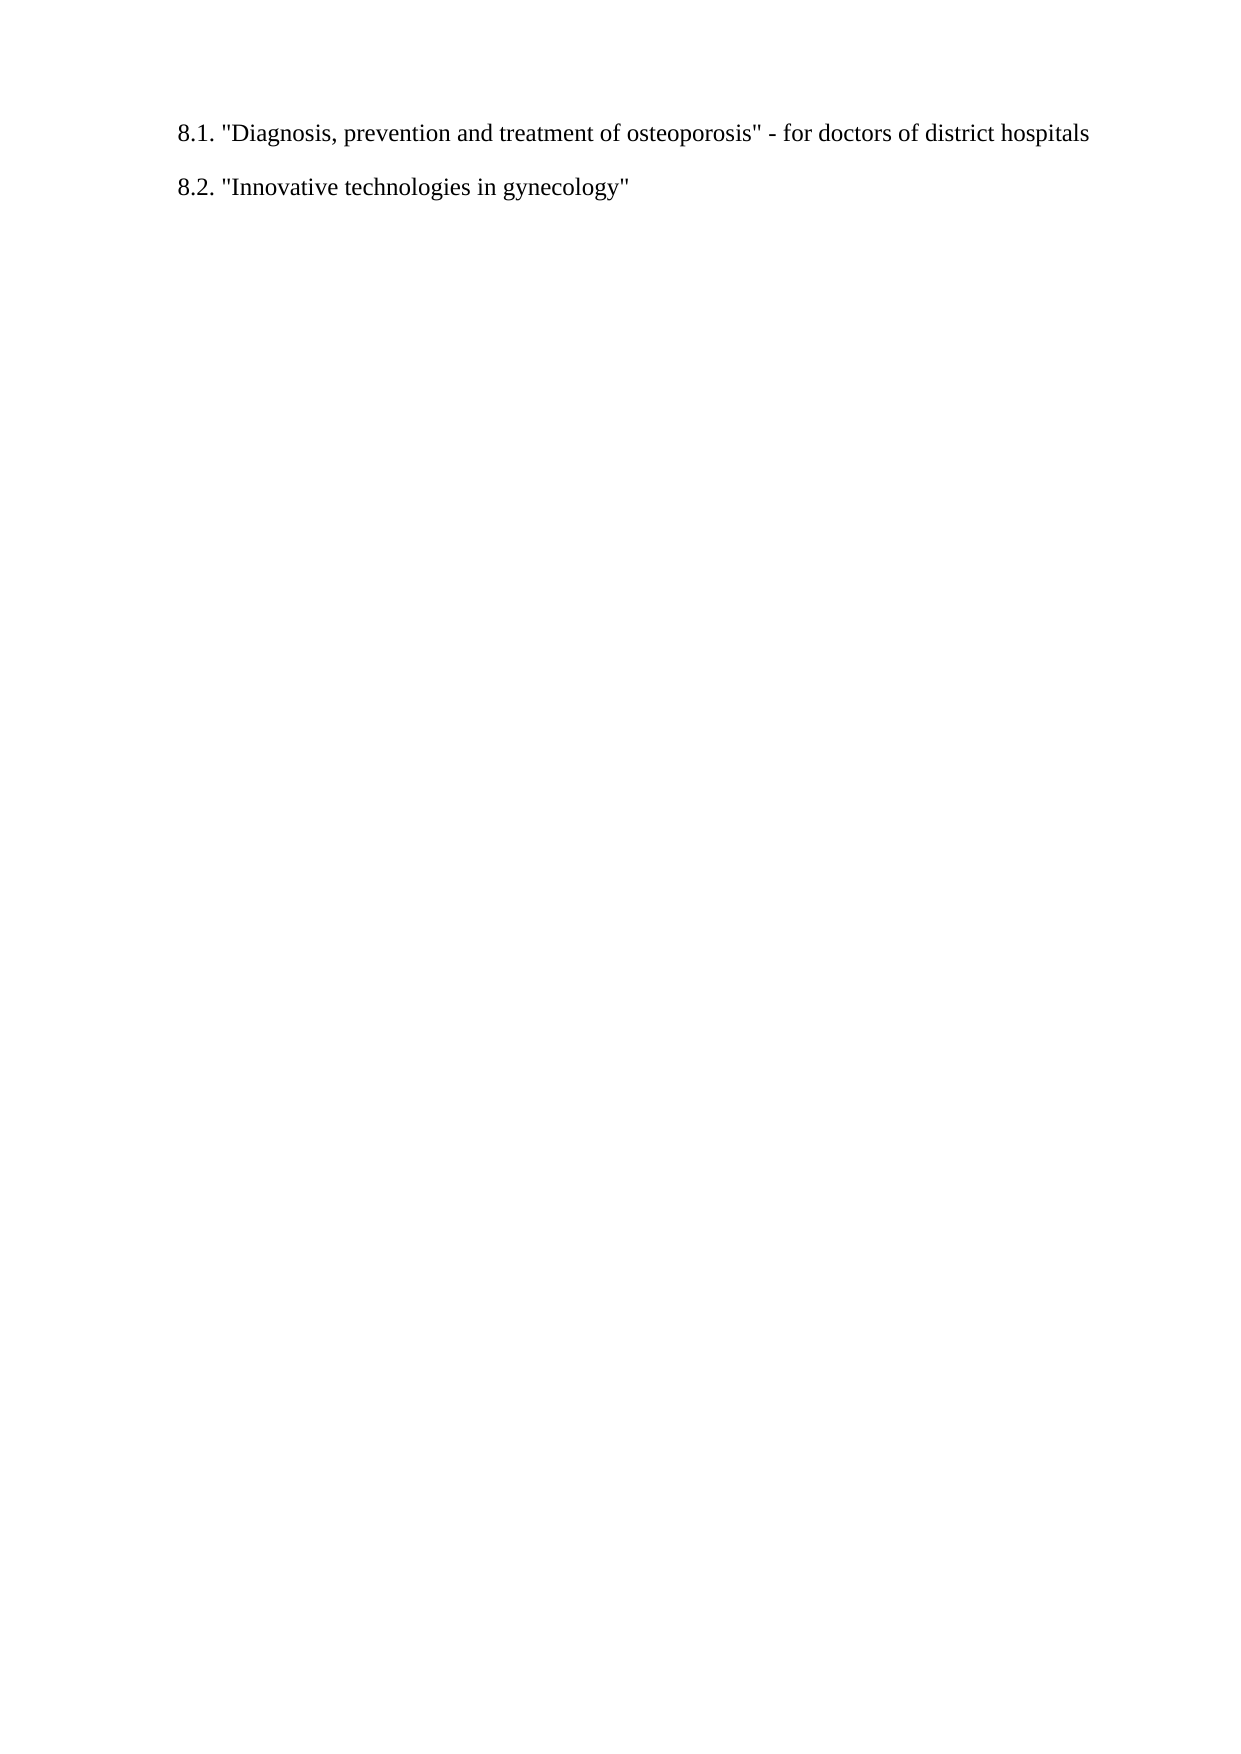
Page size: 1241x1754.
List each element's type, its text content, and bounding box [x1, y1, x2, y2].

text 8.1. "Diagnosis, prevention and treatment of osteoporosis" - for doctors of district hospitals [177, 118, 1152, 147]
text 8.2. "Innovative technologies in gynecology" [177, 172, 1152, 201]
